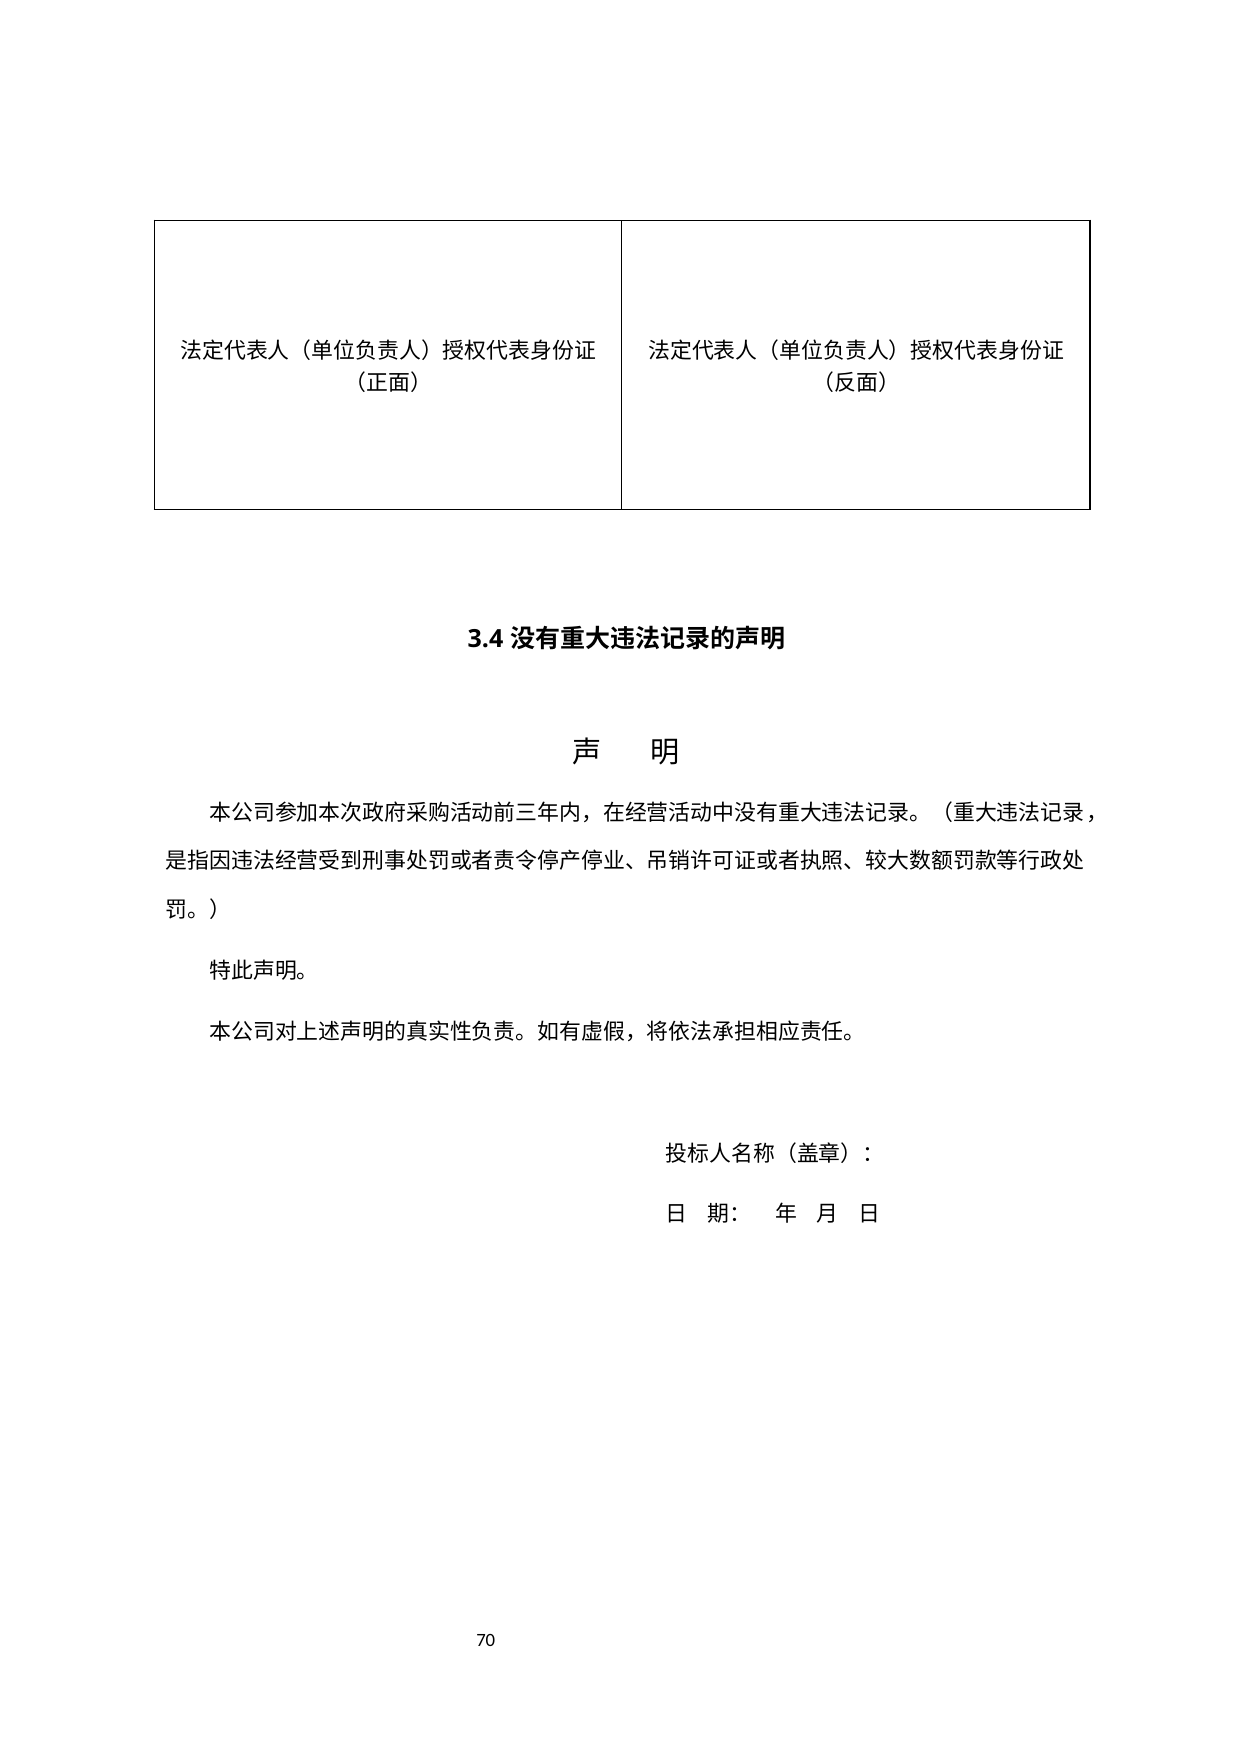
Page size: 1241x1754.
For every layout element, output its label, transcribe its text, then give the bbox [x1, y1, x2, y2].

text 3.4 没有重大违法记录的声明 [165, 604, 1087, 669]
table_cell 法定代表人（单位负责人）授权代表身份证 （反面） [622, 221, 1089, 509]
text 声 明 [165, 717, 1087, 782]
text 投标人名称（盖章）： [165, 1135, 1043, 1168]
text 本公司参加本次政府采购活动前三年内，在经营活动中没有重大违法记录。（重大违法记录，是指因违法经营受到刑事处罚或者责令停产停业、吊销许可证或者执照、较大数额罚款等行政处罚。） [165, 794, 1087, 924]
text 本公司对上述声明的真实性负责。如有虚假，将依法承担相应责任。 [165, 1013, 1087, 1046]
text 特此声明。 [165, 953, 1087, 985]
table_cell 法定代表人（单位负责人）授权代表身份证 （正面） [155, 221, 621, 509]
text 日 期： 年 月 日 [165, 1196, 1043, 1228]
